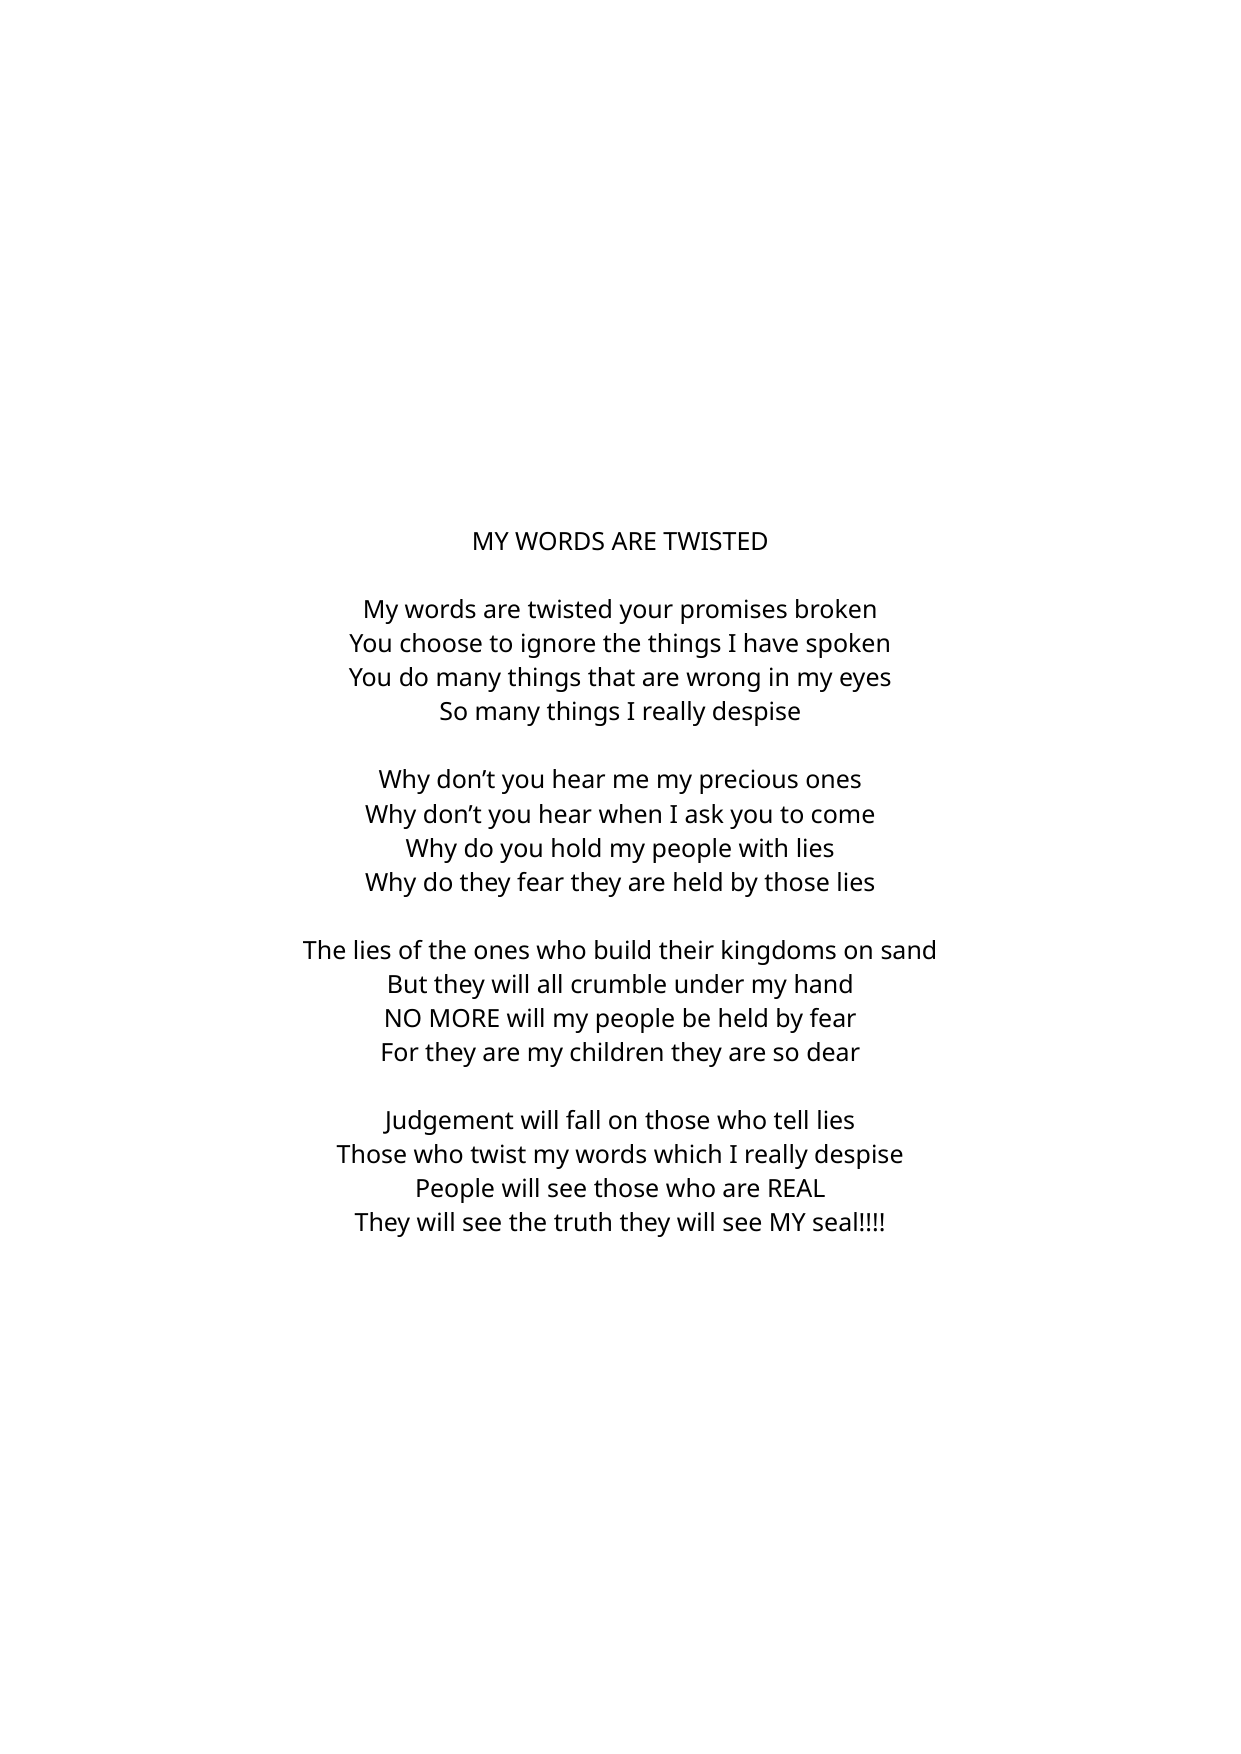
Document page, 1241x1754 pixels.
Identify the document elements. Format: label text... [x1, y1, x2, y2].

text Why do they fear they are held by those lies [150, 864, 1090, 898]
text NO MORE will my people be held by fear [150, 1001, 1090, 1035]
text Why do you hold my people with lies [150, 830, 1090, 864]
text Why don’t you hear me my precious ones [150, 762, 1090, 796]
text Judgement will fall on those who tell lies [150, 1103, 1090, 1137]
text You choose to ignore the things I have spoken [150, 626, 1090, 660]
text You do many things that are wrong in my eyes [150, 660, 1090, 694]
text So many things I really despise [150, 694, 1090, 728]
text People will see those who are REAL [150, 1171, 1090, 1205]
text But they will all crumble under my hand [150, 967, 1090, 1001]
text MY WORDS ARE TWISTED [150, 524, 1090, 558]
text For they are my children they are so dear [150, 1035, 1090, 1069]
text Why don’t you hear when I ask you to come [150, 796, 1090, 830]
text My words are twisted your promises broken [150, 592, 1090, 626]
text The lies of the ones who build their kingdoms on sand [150, 932, 1090, 967]
text Those who twist my words which I really despise [150, 1137, 1090, 1171]
text They will see the truth they will see MY seal!!!! [150, 1205, 1090, 1239]
